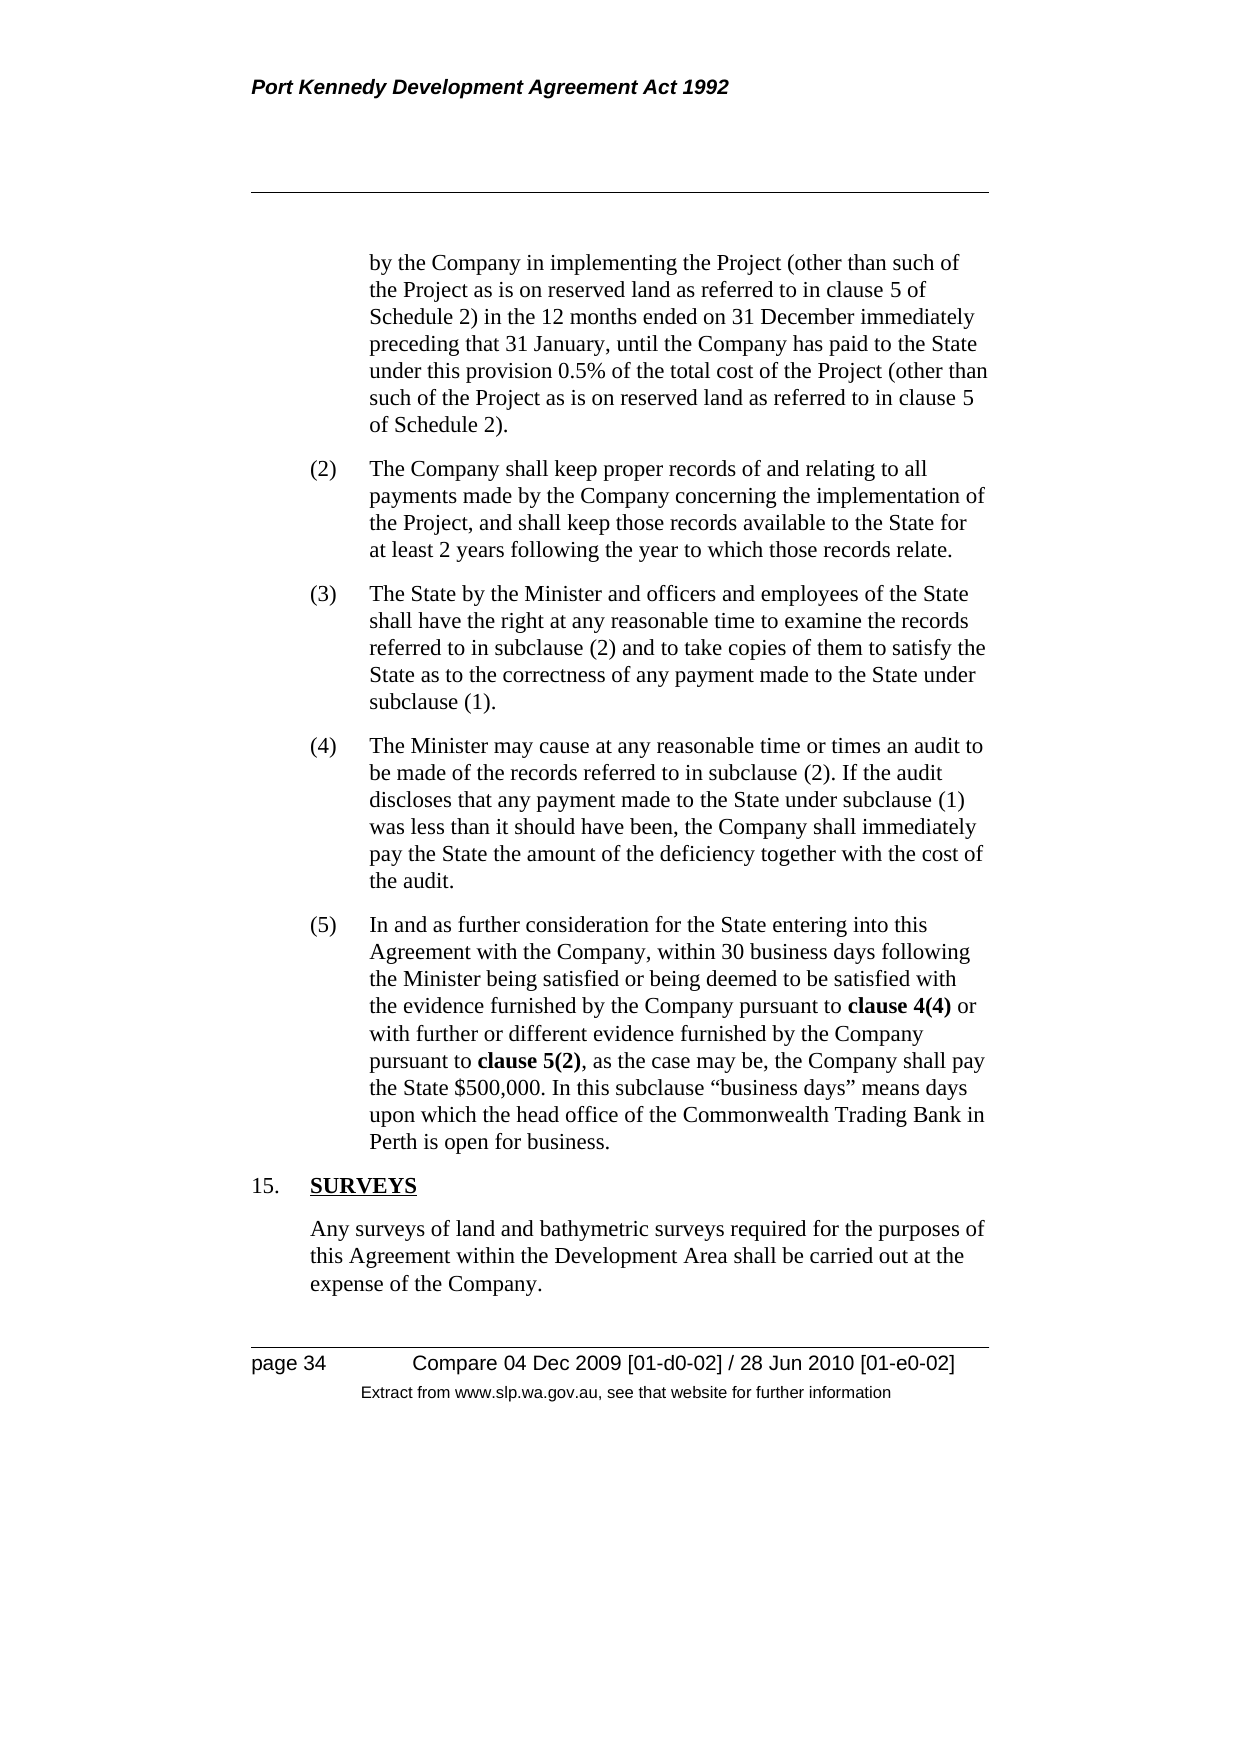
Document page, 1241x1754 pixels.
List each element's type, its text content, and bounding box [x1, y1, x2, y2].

text (2) The Company shall keep proper records of and relating to all payments made by the Company concerning the implementation of the Project, and shall keep those records available to the State for at least 2 years following the year to which those records relate. [310, 454, 989, 563]
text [310, 248, 989, 438]
text Any surveys of land and bathymetric surveys required for the purposes of this Agreement within the Development Area shall be carried out at the expense of the Company. [251, 1215, 989, 1296]
text (3) The State by the Minister and officers and employees of the State shall have the right at any reasonable time to examine the records referred to in subclause (2) and to take copies of them to satisfy the State as to the correctness of any payment made to the State under subclause (1). [310, 579, 989, 715]
text (5) In and as further consideration for the State entering into this Agreement with the Company, within 30 business days following the Minister being satisfied or being deemed to be satisfied with the evidence furnished by the Company pursuant to clause 4(4) or with further or different evidence furnished by the Company pursuant to clause 5(2), as the case may be, the Company shall pay the State $500,000. In this subclause “business days” means days upon which the head office of the Commonwealth Trading Bank in Perth is open for business. [310, 911, 989, 1154]
text (4) The Minister may cause at any reasonable time or times an audit to be made of the records referred to in subclause (2). If the audit discloses that any payment made to the State under subclause (1) was less than it should have been, the Company shall immediately pay the State the amount of the deficiency together with the cost of the audit. [310, 731, 989, 894]
text 15. SURVEYS [251, 1171, 989, 1198]
